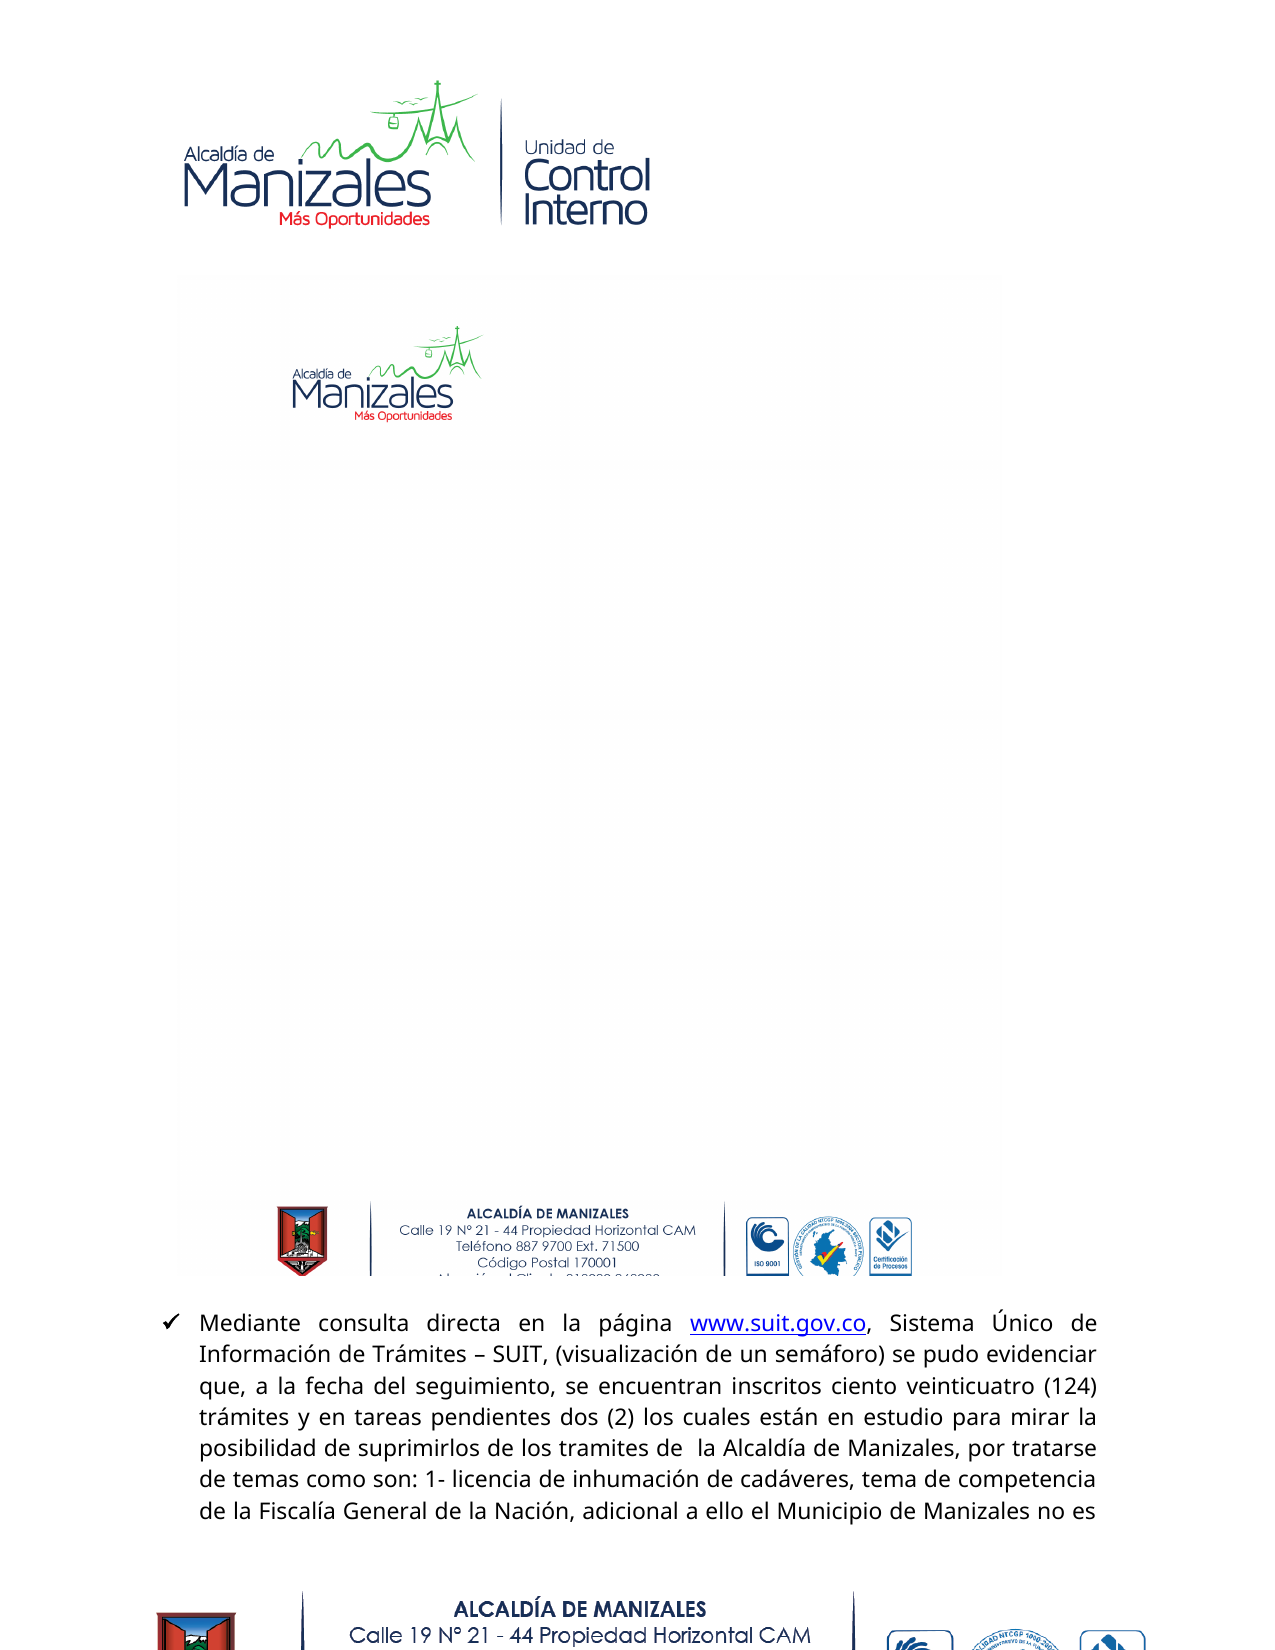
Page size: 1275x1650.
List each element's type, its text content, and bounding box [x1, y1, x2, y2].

picture [5, 1, 1275, 1342]
picture [1, 1580, 1275, 1650]
list Mediante consulta directa en la página www.suit.gov.co, Sistema Único de Información de Trámites – SUIT, (visualización de un semáforo) se pudo evidenciar que, a la fecha del seguimiento, se encuentran inscritos ciento veinticuatro (124) trámites y en tareas pendientes dos (2) los cuales están en estudio para mirar la posibilidad de suprimirlos de los tramites de la Alcaldía de Manizales, por tratarse de temas como son: 1- licencia de inhumación de cadáveres, tema de competencia de la Fiscalía General de la Nación, adicional a ello el Municipio de Manizales no es propietario de cementerios o campos santos y 2- la contribución por valorización la cual depende del Instituto de Valorización de Manizales – INVAMA. [161, 1307, 1098, 1526]
